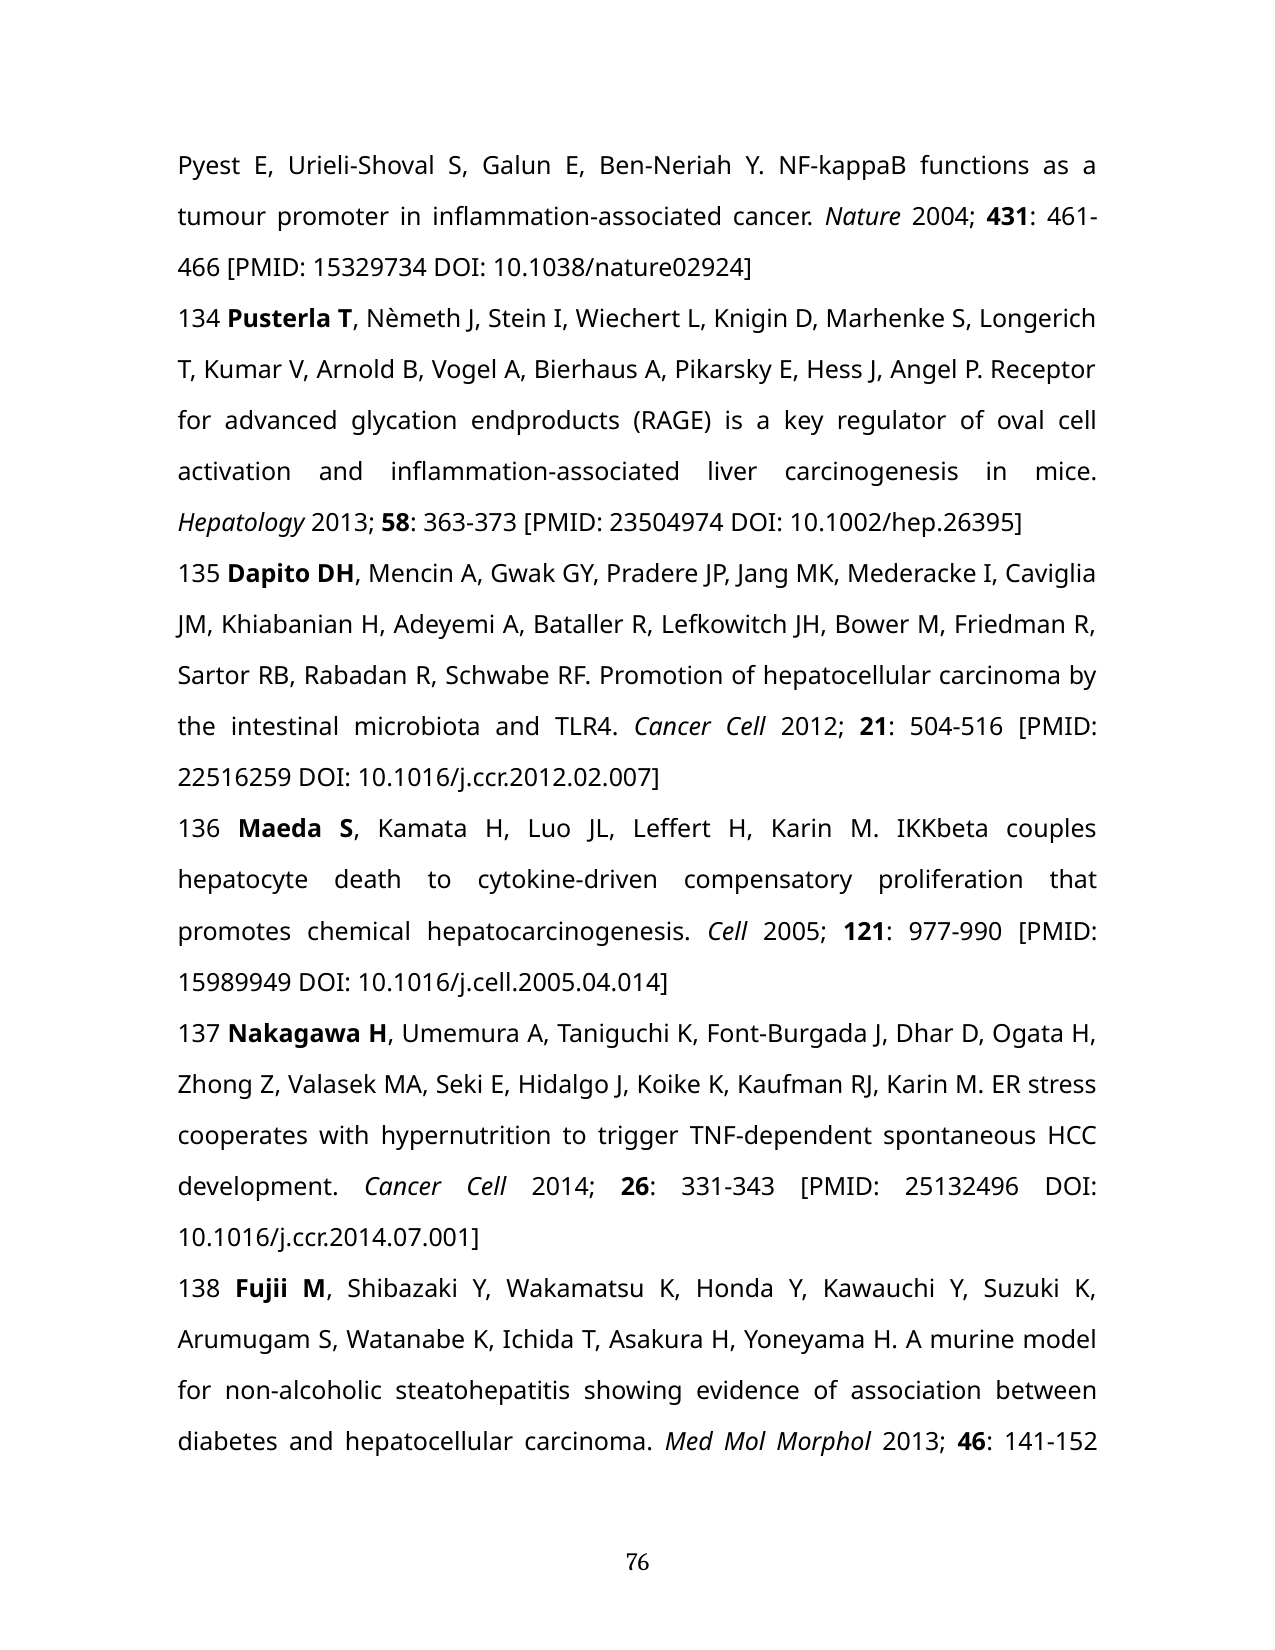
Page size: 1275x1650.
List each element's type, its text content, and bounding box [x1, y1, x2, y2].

text 134 Pusterla T, Nèmeth J, Stein I, Wiechert L, Knigin D, Marhenke S, Longerich T, Kumar V, Arnold B, Vogel A, Bierhaus A, Pikarsky E, Hess J, Angel P. Receptor for advanced glycation endproducts (RAGE) is a key regulator of oval cell activation and inflammation-associated liver carcinogenesis in mice. Hepatology 2013; 58: 363-373 [PMID: 23504974 DOI: 10.1002/hep.26395] [177, 301, 1098, 539]
text 135 Dapito DH, Mencin A, Gwak GY, Pradere JP, Jang MK, Mederacke I, Caviglia JM, Khiabanian H, Adeyemi A, Bataller R, Lefkowitch JH, Bower M, Friedman R, Sartor RB, Rabadan R, Schwabe RF. Promotion of hepatocellular carcinoma by the intestinal microbiota and TLR4. Cancer Cell 2012; 21: 504-516 [PMID: 22516259 DOI: 10.1016/j.ccr.2012.02.007] [177, 556, 1098, 794]
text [177, 1271, 1098, 1458]
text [177, 148, 1098, 284]
text 136 Maeda S, Kamata H, Luo JL, Leffert H, Karin M. IKKbeta couples hepatocyte death to cytokine-driven compensatory proliferation that promotes chemical hepatocarcinogenesis. Cell 2005; 121: 977-990 [PMID: 15989949 DOI: 10.1016/j.cell.2005.04.014] [177, 811, 1098, 998]
text 137 Nakagawa H, Umemura A, Taniguchi K, Font-Burgada J, Dhar D, Ogata H, Zhong Z, Valasek MA, Seki E, Hidalgo J, Koike K, Kaufman RJ, Karin M. ER stress cooperates with hypernutrition to trigger TNF-dependent spontaneous HCC development. Cancer Cell 2014; 26: 331-343 [PMID: 25132496 DOI: 10.1016/j.ccr.2014.07.001] [177, 1015, 1098, 1253]
